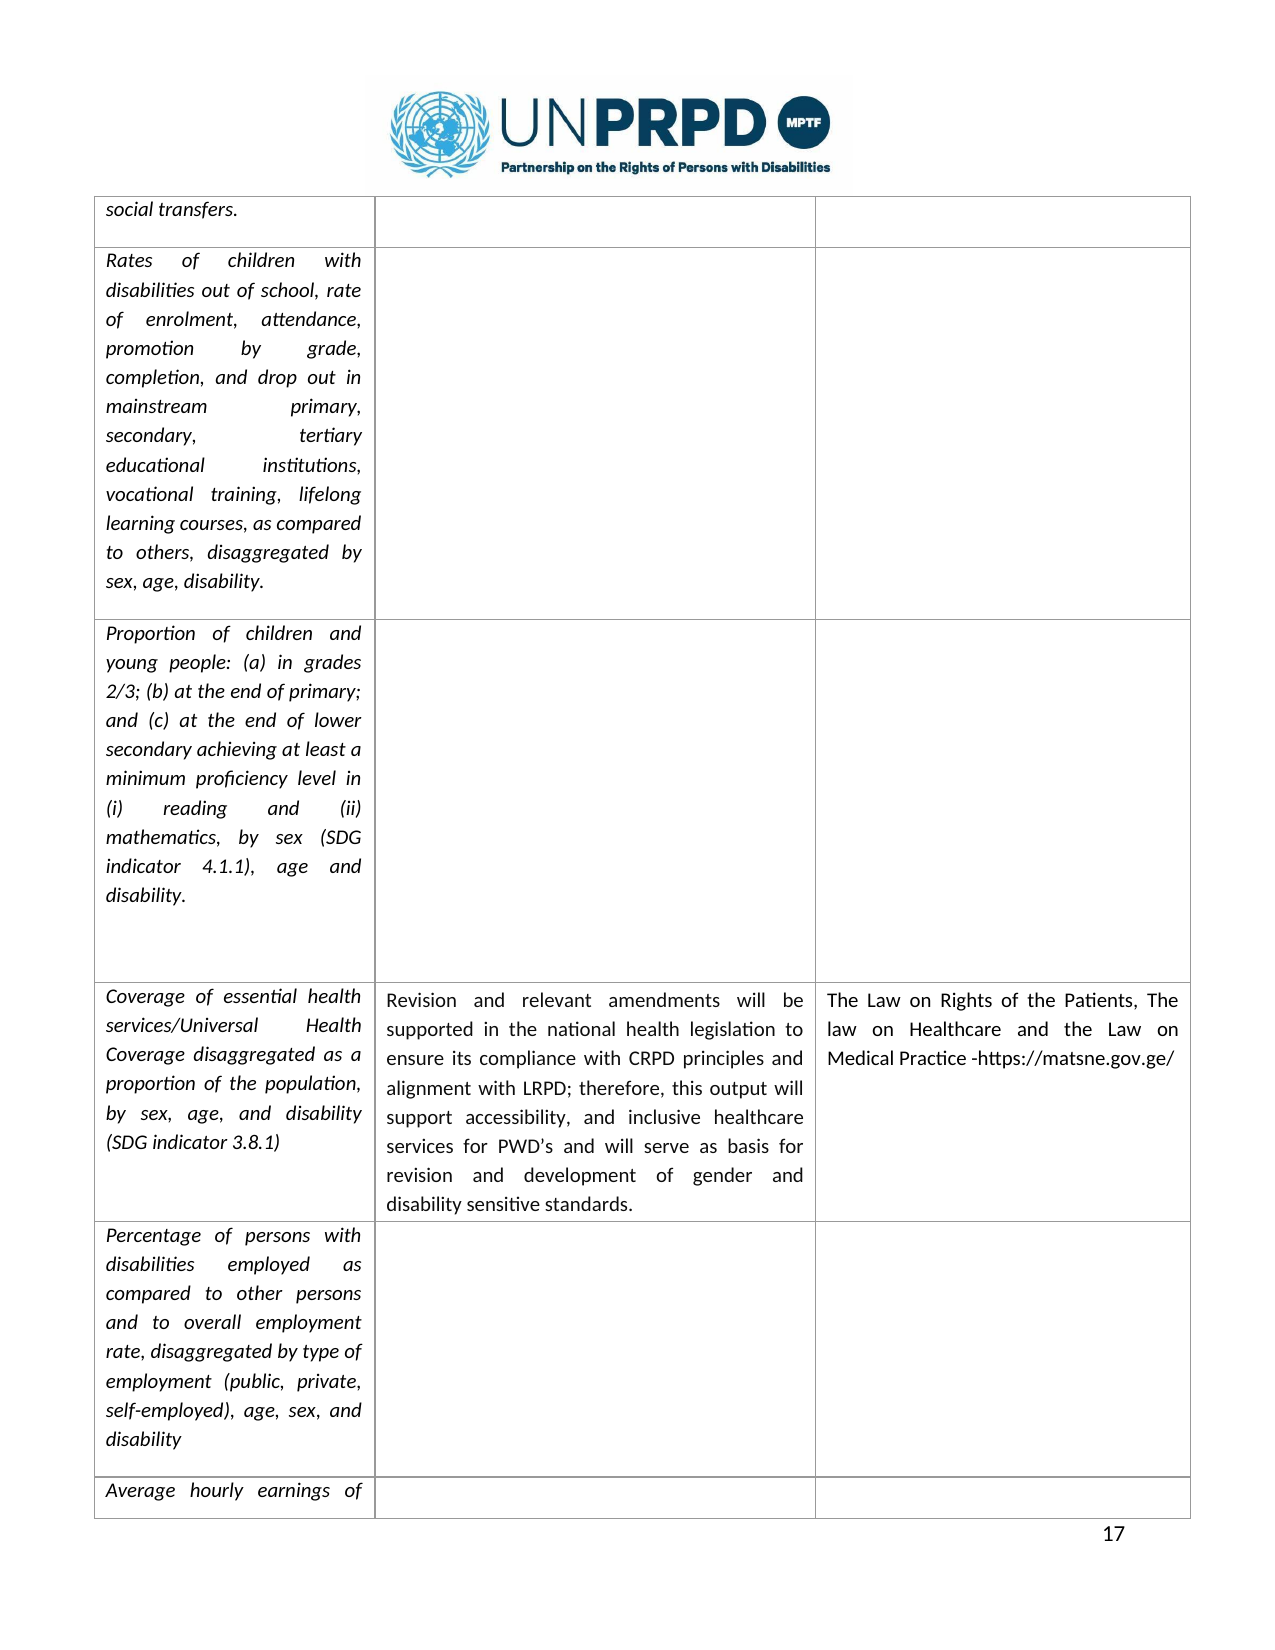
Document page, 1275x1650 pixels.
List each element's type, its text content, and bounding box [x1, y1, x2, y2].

table_cell Average hourly earnings of female and male employees, by occupation, age, and persons with disabilities (SDG indicator 8.5.1). [95, 1478, 374, 1518]
table_cell [816, 620, 1190, 982]
table_cell [376, 1478, 815, 1518]
table_cell The Law on Rights of the Patients, The law on Healthcare and the Law on Medical Practice -https://matsne.gov.ge/ [816, 983, 1190, 1221]
table_cell Revision and relevant amendments will be supported in the national health legislation to ensure its compliance with CRPD principles and alignment with LRPD; therefore, this output will support accessibility, and inclusive healthcare services for PWD’s and will serve as basis for revision and development of gender and disability sensitive standards. [376, 983, 815, 1221]
table_cell Coverage of essential health services/Universal Health Coverage disaggregated as a proportion of the population, by sex, age, and disability (SDG indicator 3.8.1) [95, 983, 374, 1221]
table_cell [816, 197, 1190, 247]
table_cell [816, 248, 1190, 619]
table_cell Proportion of children and young people: (a) in grades 2/3; (b) at the end of primary; and (c) at the end of lower secondary achieving at least a minimum proficiency level in (i) reading and (ii) mathematics, by sex (SDG indicator 4.1.1), age and disability. [95, 620, 374, 982]
table_cell [376, 620, 815, 982]
table_cell [376, 248, 815, 619]
table_cell Rates of children with disabilities out of school, rate of enrolment, attendance, promotion by grade, completion, and drop out in mainstream primary, secondary, tertiary educational institutions, vocational training, lifelong learning courses, as compared to others, disaggregated by sex, age, disability. [95, 248, 374, 619]
table_cell [376, 1222, 815, 1476]
table_cell Percentage of persons with disabilities employed as compared to other persons and to overall employment rate, disaggregated by type of employment (public, private, self-employed), age, sex, and disability [95, 1222, 374, 1476]
table_cell [816, 1222, 1190, 1476]
table_cell [376, 197, 815, 247]
table_cell [816, 1478, 1190, 1518]
picture [365, 75, 854, 196]
